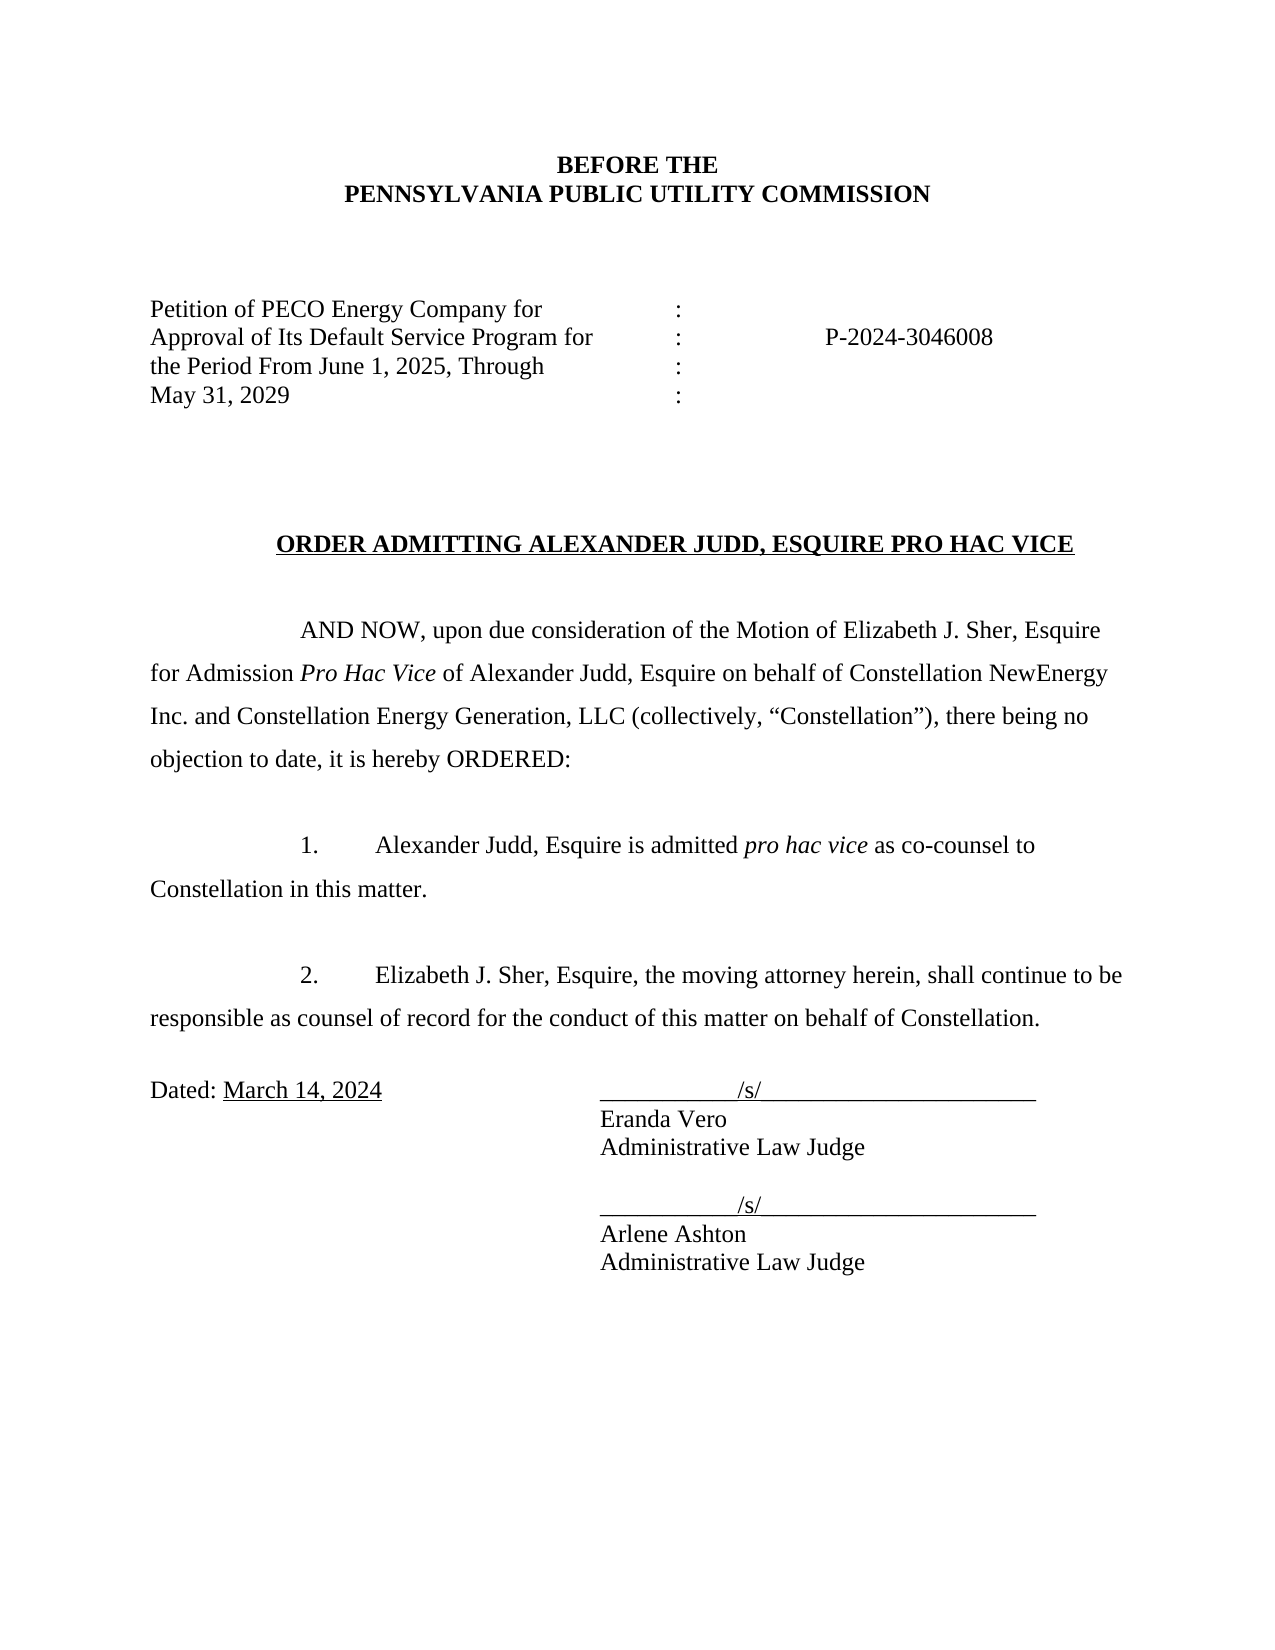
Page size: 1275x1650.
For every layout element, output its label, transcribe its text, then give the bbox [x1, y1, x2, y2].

text Eranda Vero [150, 1104, 1125, 1132]
text the Period From June 1, 2025, Through : [150, 351, 1125, 380]
text Approval of Its Default Service Program for : P-2024-3046008 [150, 322, 1125, 351]
text PENNSYLVANIA PUBLIC UTILITY COMMISSION [150, 179, 1125, 207]
text Arlene Ashton [150, 1219, 1125, 1247]
text Administrative Law Judge [150, 1247, 1125, 1276]
text Administrative Law Judge [150, 1132, 1125, 1161]
text Petition of PECO Energy Company for : [150, 294, 1125, 322]
text 2. Elizabeth J. Sher, Esquire, the moving attorney herein, shall continue to be responsible as counsel of record for the conduct of this matter on behalf of Constellation. [150, 960, 1125, 1032]
text ORDER ADMITTING ALEXANDER JUDD, ESQUIRE PRO HAC VICE [150, 529, 1125, 557]
text May 31, 2029 : [150, 380, 1125, 409]
text BEFORE THE [150, 150, 1125, 179]
text 1. Alexander Judd, Esquire is admitted pro hac vice as co-counsel to Constellation in this matter. [150, 831, 1125, 902]
text Dated: March 14, 2024 ___________/s/______________________ [150, 1075, 1125, 1104]
text ___________/s/______________________ [150, 1190, 1125, 1219]
text AND NOW, upon due consideration of the Motion of Elizabeth J. Sher, Esquire for Admission Pro Hac Vice of Alexander Judd, Esquire on behalf of Constellation NewEnergy Inc. and Constellation Energy Generation, LLC (collectively, “Constellation”), there being no objection to date, it is hereby ORDERED: [150, 615, 1125, 773]
